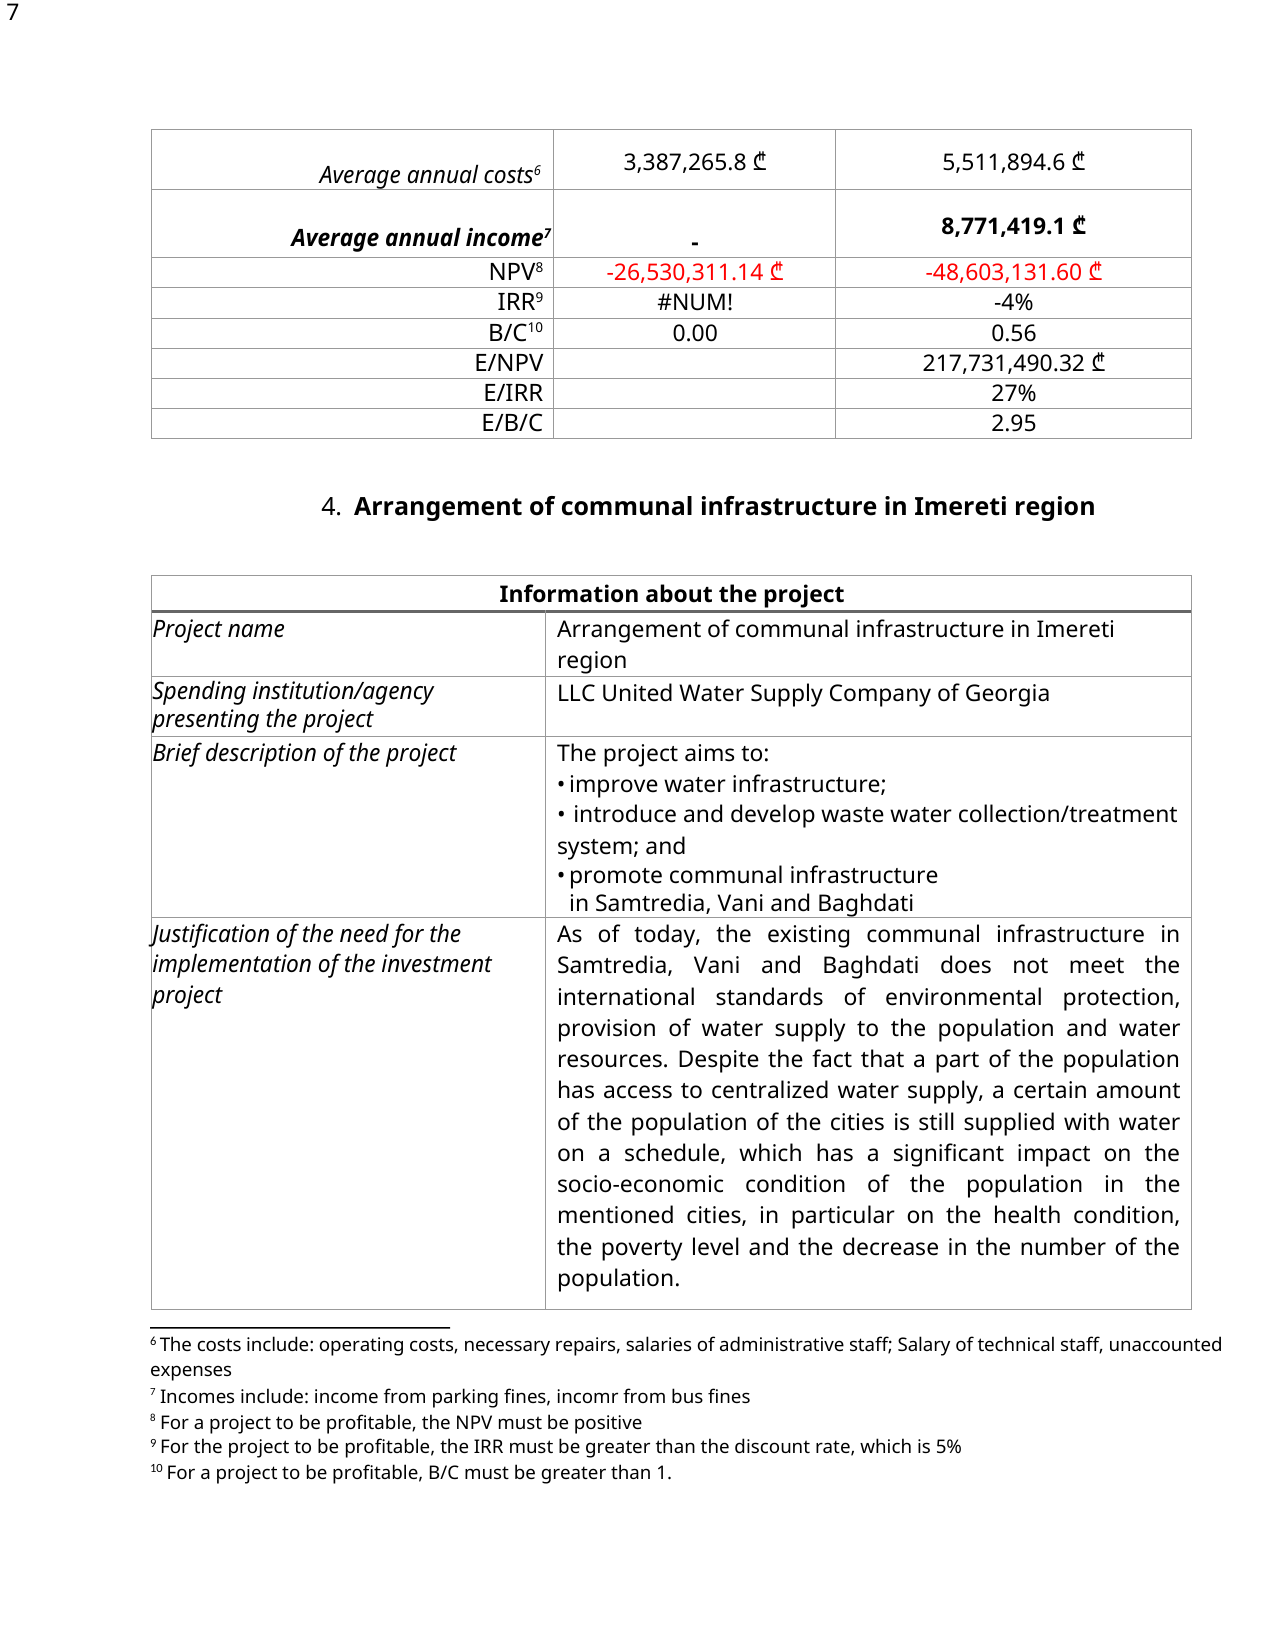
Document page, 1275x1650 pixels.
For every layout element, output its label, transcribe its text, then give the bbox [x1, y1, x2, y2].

table_cell The project aims to: improve water infrastructure; introduce and develop waste water collection/treatment system; and promote communal infrastructure in Samtredia, Vani and Baghdati [546, 737, 1191, 917]
table_cell 27% [836, 379, 1191, 408]
table_cell 0.00 [554, 319, 835, 348]
text 4. Arrangement of communal infrastructure in Imereti region [321, 488, 1239, 522]
table_header 3,387,265.8 ₾ [554, 130, 835, 189]
text 6 The costs include: operating costs, necessary repairs, salaries of administrative staff; Salary of technical staff, unaccounted expenses [150, 1331, 1239, 1382]
table_cell E/B/C [152, 409, 553, 438]
table_cell -48,603,131.60 ₾ [836, 258, 1191, 287]
table_cell Project name [152, 613, 545, 676]
text 8 For a project to be profitable, the NPV must be positive [150, 1410, 1239, 1434]
table_cell As of today, the existing communal infrastructure in Samtredia, Vani and Baghdati does not meet the international standards of environmental protection, provision of water supply to the population and water resources. Despite the fact that a part of the population has access to centralized water supply, a certain amount of the population of the cities is still supplied with water on a schedule, which has a significant impact on the socio-economic condition of the population in the mentioned cities, in particular on the health condition, the poverty level and the decrease in the number of the population. [546, 918, 1191, 1309]
table_cell -26,530,311.14 ₾ [554, 258, 835, 287]
table_cell #NUM! [554, 288, 835, 317]
table_cell 0.56 [836, 319, 1191, 348]
table_cell 217,731,490.32 ₾ [836, 349, 1191, 378]
table_cell B/C10 [152, 319, 553, 348]
table_cell IRR9 [152, 288, 553, 317]
table_header Information about the project [152, 576, 1191, 610]
table_cell [554, 349, 835, 378]
table_cell 2.95 [836, 409, 1191, 438]
table_cell Average annual income7 [152, 190, 553, 257]
table_cell E/NPV [152, 349, 553, 378]
table_cell LLC United Water Supply Company of Georgia [546, 677, 1191, 736]
table_cell -4% [836, 288, 1191, 317]
text 9 For the project to be profitable, the IRR must be greater than the discount rate, which is 5% [150, 1434, 1239, 1459]
table_cell Spending institution/agency presenting the project [152, 677, 545, 736]
table_cell 8,771,419.1 ₾ [836, 190, 1191, 257]
table_cell [554, 379, 835, 408]
table_cell - [554, 190, 835, 257]
table_cell Justification of the need for the implementation of the investment project [152, 918, 545, 1309]
table_cell NPV8 [152, 258, 553, 287]
table_cell [554, 409, 835, 438]
table_cell Brief description of the project [152, 737, 545, 917]
table_cell Arrangement of communal infrastructure in Imereti region [546, 613, 1191, 676]
text 7 Incomes include: income from parking fines, incomr from bus fines [150, 1383, 1086, 1409]
text 10 For a project to be profitable, B/C must be greater than 1. [150, 1459, 1239, 1484]
table_cell E/IRR [152, 379, 553, 408]
table_header Average annual costs6 [152, 130, 553, 189]
table_header 5,511,894.6 ₾ [836, 130, 1191, 189]
